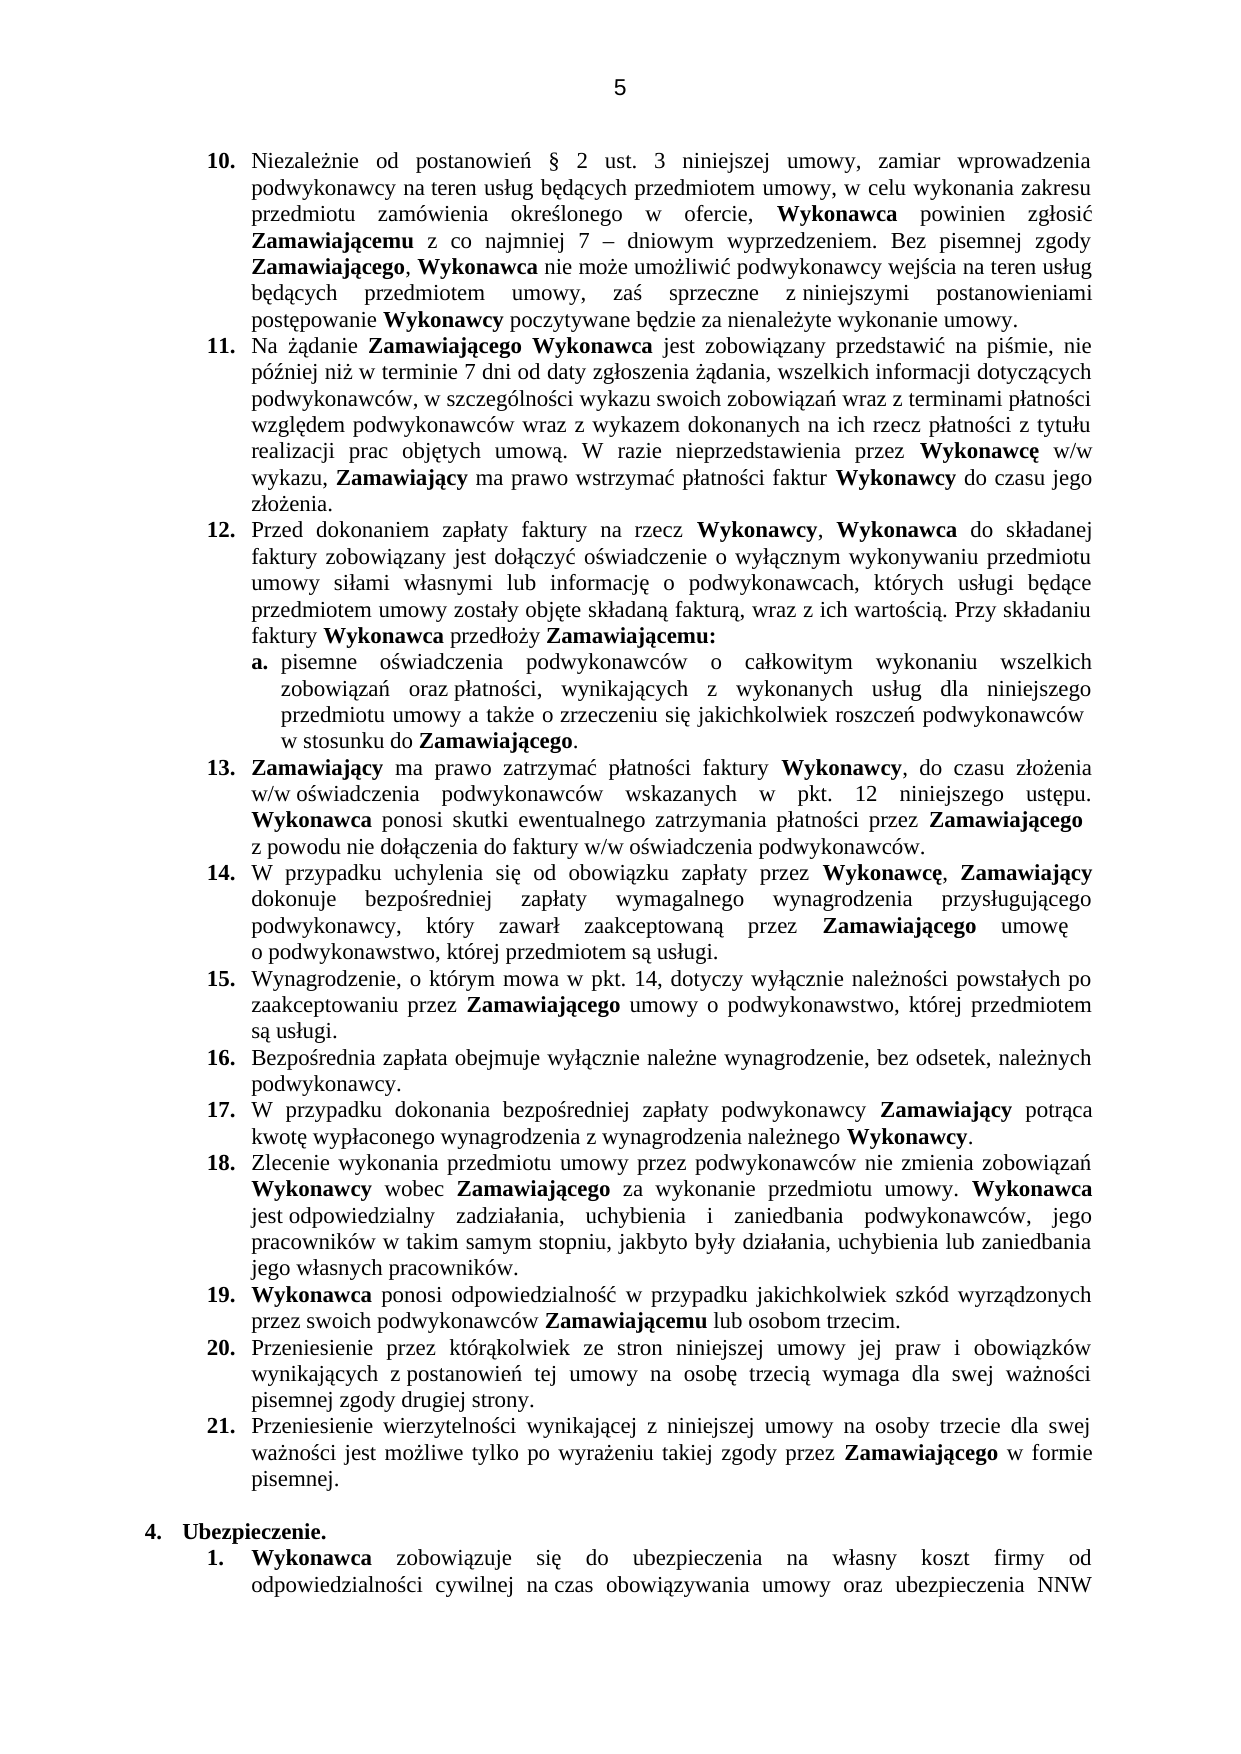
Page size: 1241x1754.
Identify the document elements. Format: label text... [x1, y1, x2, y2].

list Przeniesienie wierzytelności wynikającej z niniejszej umowy na osoby trzecie dla swej ważności jest możliwe tylko po wyrażeniu takiej zgody przez Zamawiającego w formie pisemnej. [207, 1413, 1093, 1492]
list Ubezpieczenie. [144, 1518, 1093, 1544]
list Niezależnie od postanowień § 2 ust. 3 niniejszej umowy, zamiar wprowadzenia podwykonawcy na teren usług będących przedmiotem umowy, w celu wykonania zakresu przedmiotu zamówienia określonego w ofercie, Wykonawca powinien zgłosić Zamawiającemu z co najmniej 7 – dniowym wyprzedzeniem. Bez pisemnej zgody Zamawiającego, Wykonawca nie może umożliwić podwykonawcy wejścia na teren usług będących przedmiotem umowy, zaś sprzeczne z niniejszymi postanowieniami postępowanie Wykonawcy poczytywane będzie za nienależyte wykonanie umowy. [207, 148, 1093, 332]
list W przypadku dokonania bezpośredniej zapłaty podwykonawcy Zamawiający potrąca kwotę wypłaconego wynagrodzenia z wynagrodzenia należnego Wykonawcy. [207, 1096, 1093, 1149]
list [207, 1544, 1093, 1597]
list Wykonawca ponosi odpowiedzialność w przypadku jakichkolwiek szkód wyrządzonych przez swoich podwykonawców Zamawiającemu lub osobom trzecim. [207, 1281, 1093, 1333]
list W przypadku uchylenia się od obowiązku zapłaty przez Wykonawcę, Zamawiający dokonuje bezpośredniej zapłaty wymagalnego wynagrodzenia przysługującego podwykonawcy, który zawarł zaakceptowaną przez Zamawiającego umowę o podwykonawstwo, której przedmiotem są usługi. [207, 859, 1093, 964]
list Wynagrodzenie, o którym mowa w pkt. 14, dotyczy wyłącznie należności powstałych po zaakceptowaniu przez Zamawiającego umowy o podwykonawstwo, której przedmiotem są usługi. [207, 964, 1093, 1044]
list Bezpośrednia zapłata obejmuje wyłącznie należne wynagrodzenie, bez odsetek, należnych podwykonawcy. [207, 1044, 1093, 1096]
list Zlecenie wykonania przedmiotu umowy przez podwykonawców nie zmienia zobowiązań Wykonawcy wobec Zamawiającego za wykonanie przedmiotu umowy. Wykonawca jest odpowiedzialny zadziałania, uchybienia i zaniedbania podwykonawców, jego pracowników w takim samym stopniu, jakbyto były działania, uchybienia lub zaniedbania jego własnych pracowników. [207, 1149, 1093, 1281]
list Przeniesienie przez którąkolwiek ze stron niniejszej umowy jej praw i obowiązków wynikających z postanowień tej umowy na osobę trzecią wymaga dla swej ważności pisemnej zgody drugiej strony. [207, 1333, 1093, 1413]
list Na żądanie Zamawiającego Wykonawca jest zobowiązany przedstawić na piśmie, nie później niż w terminie 7 dni od daty zgłoszenia żądania, wszelkich informacji dotyczących podwykonawców, w szczególności wykazu swoich zobowiązań wraz z terminami płatności względem podwykonawców wraz z wykazem dokonanych na ich rzecz płatności z tytułu realizacji prac objętych umową. W razie nieprzedstawienia przez Wykonawcę w/w wykazu, Zamawiający ma prawo wstrzymać płatności faktur Wykonawcy do czasu jego złożenia. [207, 332, 1093, 517]
list Przed dokonaniem zapłaty faktury na rzecz Wykonawcy, Wykonawca do składanej faktury zobowiązany jest dołączyć oświadczenie o wyłącznym wykonywaniu przedmiotu umowy siłami własnymi lub informację o podwykonawcach, których usługi będące przedmiotem umowy zostały objęte składaną fakturą, wraz z ich wartością. Przy składaniu faktury Wykonawca przedłoży Zamawiającemu: [207, 517, 1093, 648]
list pisemne oświadczenia podwykonawców o całkowitym wykonaniu wszelkich zobowiązań oraz płatności, wynikających z wykonanych usług dla niniejszego przedmiotu umowy a także o zrzeczeniu się jakichkolwiek roszczeń podwykonawców w stosunku do Zamawiającego. [251, 648, 1093, 754]
list Zamawiający ma prawo zatrzymać płatności faktury Wykonawcy, do czasu złożenia w/w oświadczenia podwykonawców wskazanych w pkt. 12 niniejszego ustępu. Wykonawca ponosi skutki ewentualnego zatrzymania płatności przez Zamawiającego z powodu nie dołączenia do faktury w/w oświadczenia podwykonawców. [207, 754, 1093, 859]
